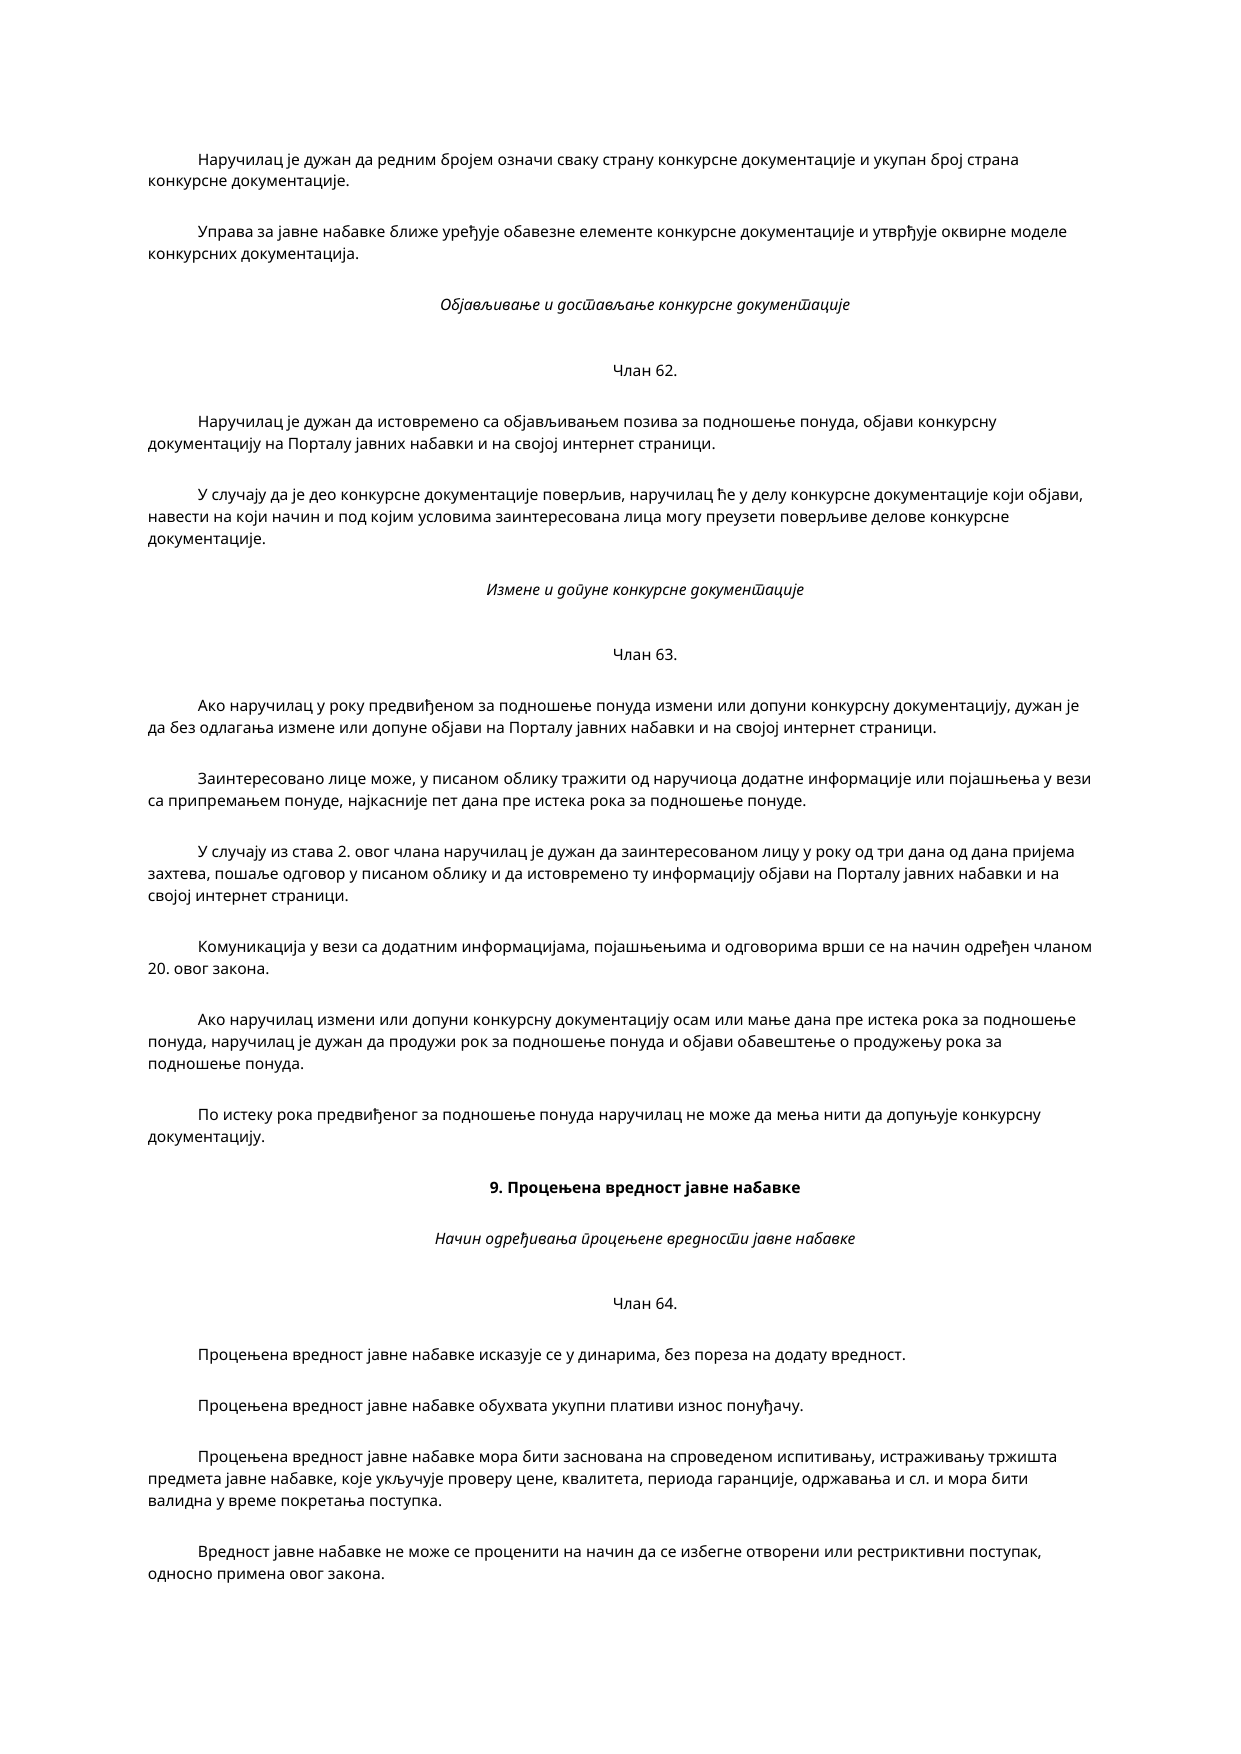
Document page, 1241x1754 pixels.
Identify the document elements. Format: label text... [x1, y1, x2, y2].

text Измене и допуне конкурсне документације [148, 578, 1093, 600]
text Вредност јавне набавке не може се проценити на начин да се избегне отворени или рестриктивни поступак, односно примена овог закона. [148, 1540, 1093, 1584]
text Процењена вредност јавне набавке мора бити заснована на спроведеном испитивању, истраживању тржишта предмета јавне набавке, које укључује проверу цене, квалитета, периода гаранције, одржавања и сл. и мора бити валидна у време покретања поступка. [148, 1446, 1093, 1511]
text Члан 62. [148, 359, 1093, 381]
text Управа за јавне набавке ближе уређује обавезне елементе конкурсне документације и утврђује оквирне моделе конкурсних документација. [148, 221, 1093, 264]
text Заинтересовано лице може, у писаном облику тражити од наручиоца додатне информације или појашњења у вези са припремањем понуде, најкасније пет дана пре истека рока за подношење понуде. [148, 767, 1093, 811]
text Процењена вредност јавне набавке обухвата укупни плативи износ понуђачу. [148, 1394, 1093, 1416]
text Објављивање и достављањe конкурсне документације [148, 293, 1093, 315]
text Ако наручилац у року предвиђеном за подношење понуда измени или допуни конкурсну документацију, дужан је да без одлагања измене или допуне објави на Порталу јавних набавки и на својој интернет страници. [148, 694, 1093, 738]
text У случају из става 2. овог члана наручилац је дужан да заинтересованом лицу у року од три дана од дана пријема захтева, пошаље одговор у писаном облику и да истовремено ту информацију објави на Порталу јавних набавки и на својој интернет страници. [148, 840, 1093, 906]
text Члан 63. [148, 643, 1093, 665]
text По истеку рока предвиђеног за подношење понуда наручилац не може да мења нити да допуњује конкурсну документацију. [148, 1103, 1093, 1147]
text Наручилац је дужан да редним бројем означи сваку страну конкурсне документације и укупан број страна конкурсне документације. [148, 148, 1093, 191]
text У случају да је део конкурсне документације поверљив, наручилац ће у делу конкурсне документације који објави, навести на који начин и под којим условима заинтересована лица могу преузети поверљиве делове конкурсне документације. [148, 483, 1093, 549]
text Комуникација у вези са додатним информацијама, појашњењима и одговорима врши се на начин одређен чланом 20. овог закона. [148, 935, 1093, 979]
text Процењена вредност јавне набавке исказује се у динарима, без пореза на додату вредност. [148, 1343, 1093, 1365]
text Члан 64. [148, 1292, 1093, 1314]
text Ако наручилац измени или допуни конкурсну документацију осам или мање дана пре истека рока за подношење понуда, наручилац је дужан да продужи рок за подношење понуда и објави обавештење о продужењу рока за подношење понуда. [148, 1008, 1093, 1074]
text 9. Процењена вредност јавне набавке [148, 1176, 1093, 1198]
text Начин одређивања процењене вредности јавне набавке [148, 1227, 1093, 1249]
text Наручилац је дужан да истовремено са објављивањем позива за подношење понуда, објави конкурсну документацију на Порталу јавних набавки и на својој интернет страници. [148, 410, 1093, 454]
